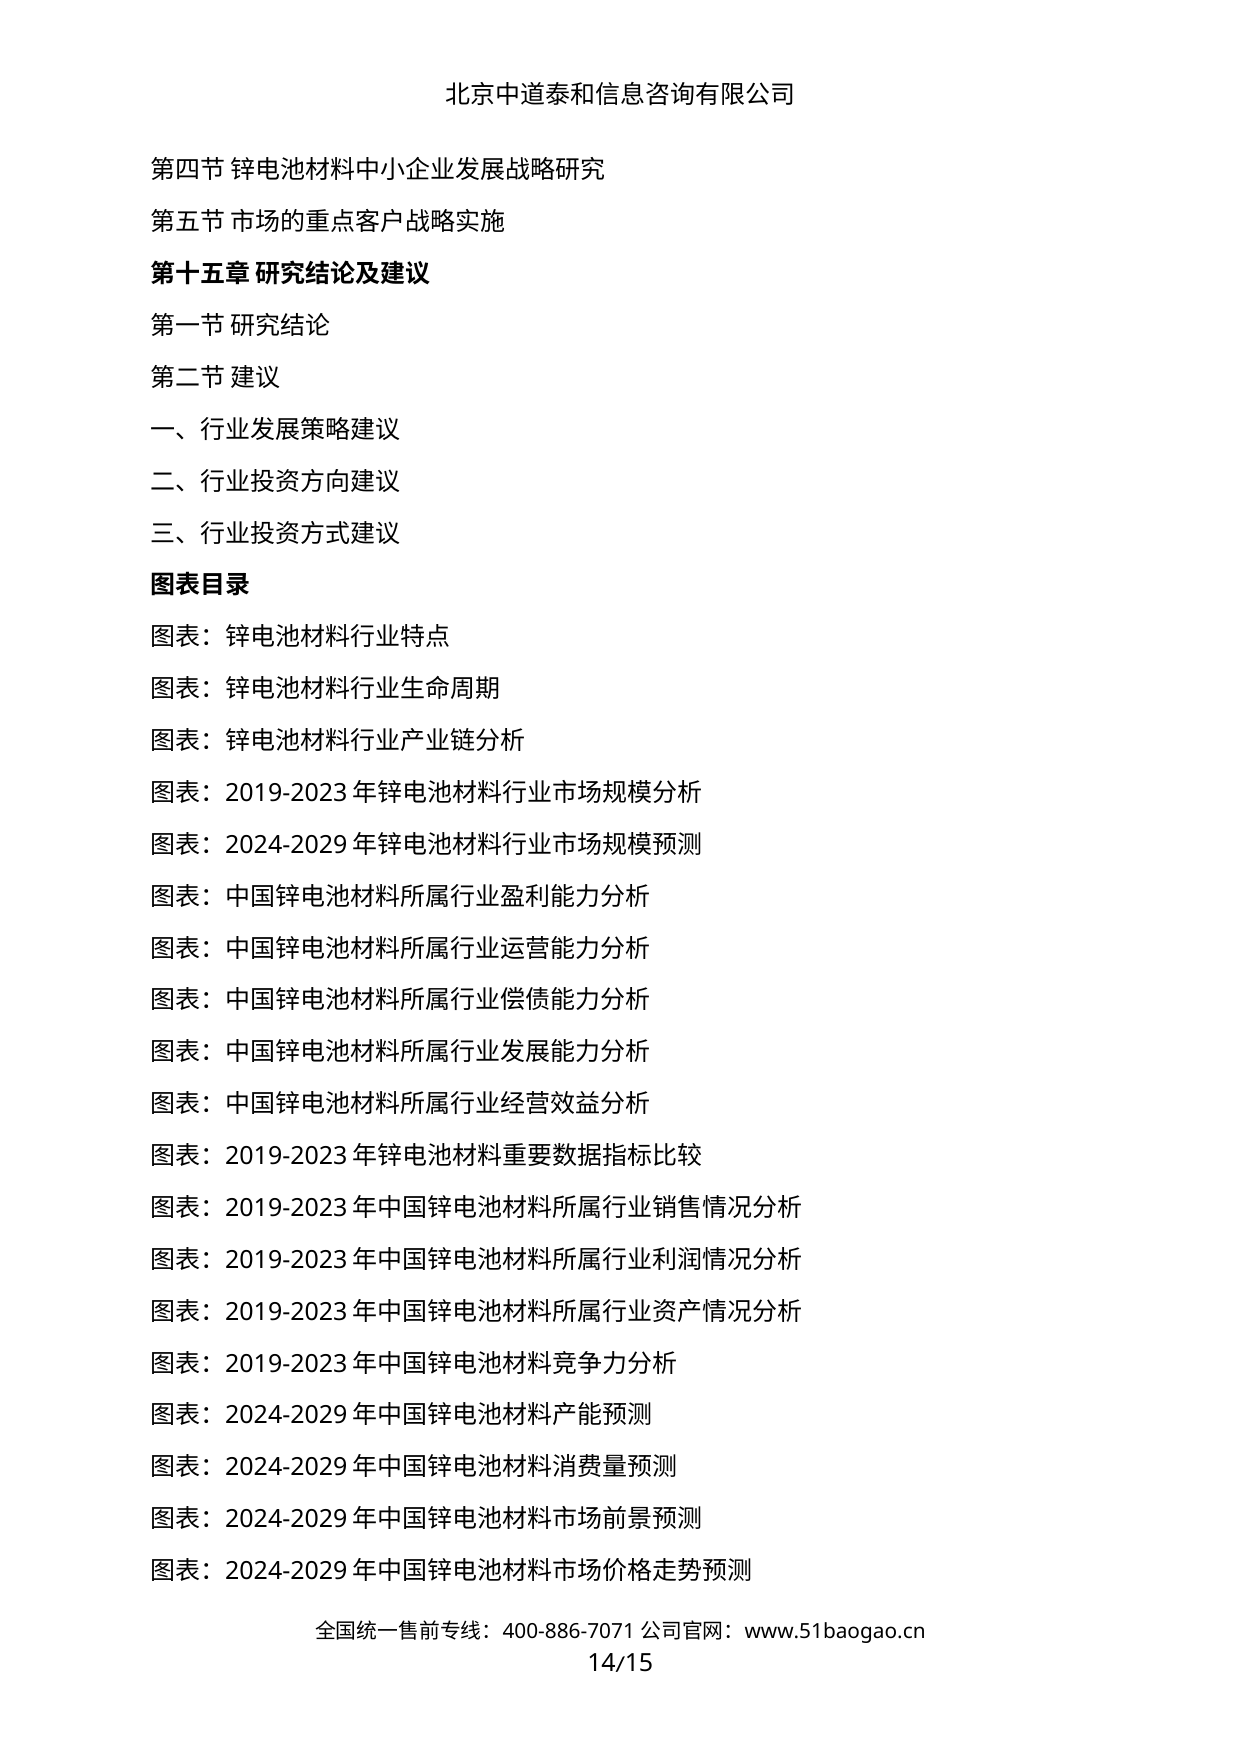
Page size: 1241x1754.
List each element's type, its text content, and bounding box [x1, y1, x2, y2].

text 图表：2019-2023年锌电池材料重要数据指标比较 [150, 1136, 1090, 1172]
text 二、行业投资方向建议 [150, 461, 1090, 497]
text 图表：锌电池材料行业产业链分析 [150, 721, 1090, 757]
text 第五节 市场的重点客户战略实施 [150, 202, 1090, 238]
text 图表：中国锌电池材料所属行业盈利能力分析 [150, 876, 1090, 912]
text 图表：2019-2023年中国锌电池材料所属行业资产情况分析 [150, 1291, 1090, 1327]
text 第一节 研究结论 [150, 306, 1090, 342]
text 图表：2019-2023年锌电池材料行业市场规模分析 [150, 772, 1090, 809]
text 图表：锌电池材料行业特点 [150, 617, 1090, 653]
text 图表：2019-2023年中国锌电池材料所属行业销售情况分析 [150, 1187, 1090, 1224]
text 图表：中国锌电池材料所属行业发展能力分析 [150, 1032, 1090, 1068]
text 图表：2024-2029年中国锌电池材料市场前景预测 [150, 1499, 1090, 1535]
text 图表：2019-2023年中国锌电池材料竞争力分析 [150, 1343, 1090, 1379]
text 图表：2024-2029年中国锌电池材料消费量预测 [150, 1447, 1090, 1483]
text 第四节 锌电池材料中小企业发展战略研究 [150, 150, 1090, 186]
text 图表：2024-2029年中国锌电池材料产能预测 [150, 1395, 1090, 1431]
text 图表：中国锌电池材料所属行业经营效益分析 [150, 1084, 1090, 1120]
text 图表：锌电池材料行业生命周期 [150, 669, 1090, 705]
text 第十五章 研究结论及建议 [150, 254, 1090, 290]
text 第二节 建议 [150, 357, 1090, 394]
text 一、行业发展策略建议 [150, 409, 1090, 446]
text 图表：2019-2023年中国锌电池材料所属行业利润情况分析 [150, 1239, 1090, 1276]
text 图表：2024-2029年中国锌电池材料市场价格走势预测 [150, 1551, 1090, 1587]
text 图表：中国锌电池材料所属行业偿债能力分析 [150, 980, 1090, 1016]
text 图表：2024-2029年锌电池材料行业市场规模预测 [150, 824, 1090, 861]
text 图表目录 [150, 565, 1090, 601]
text 三、行业投资方式建议 [150, 513, 1090, 549]
text 图表：中国锌电池材料所属行业运营能力分析 [150, 928, 1090, 964]
